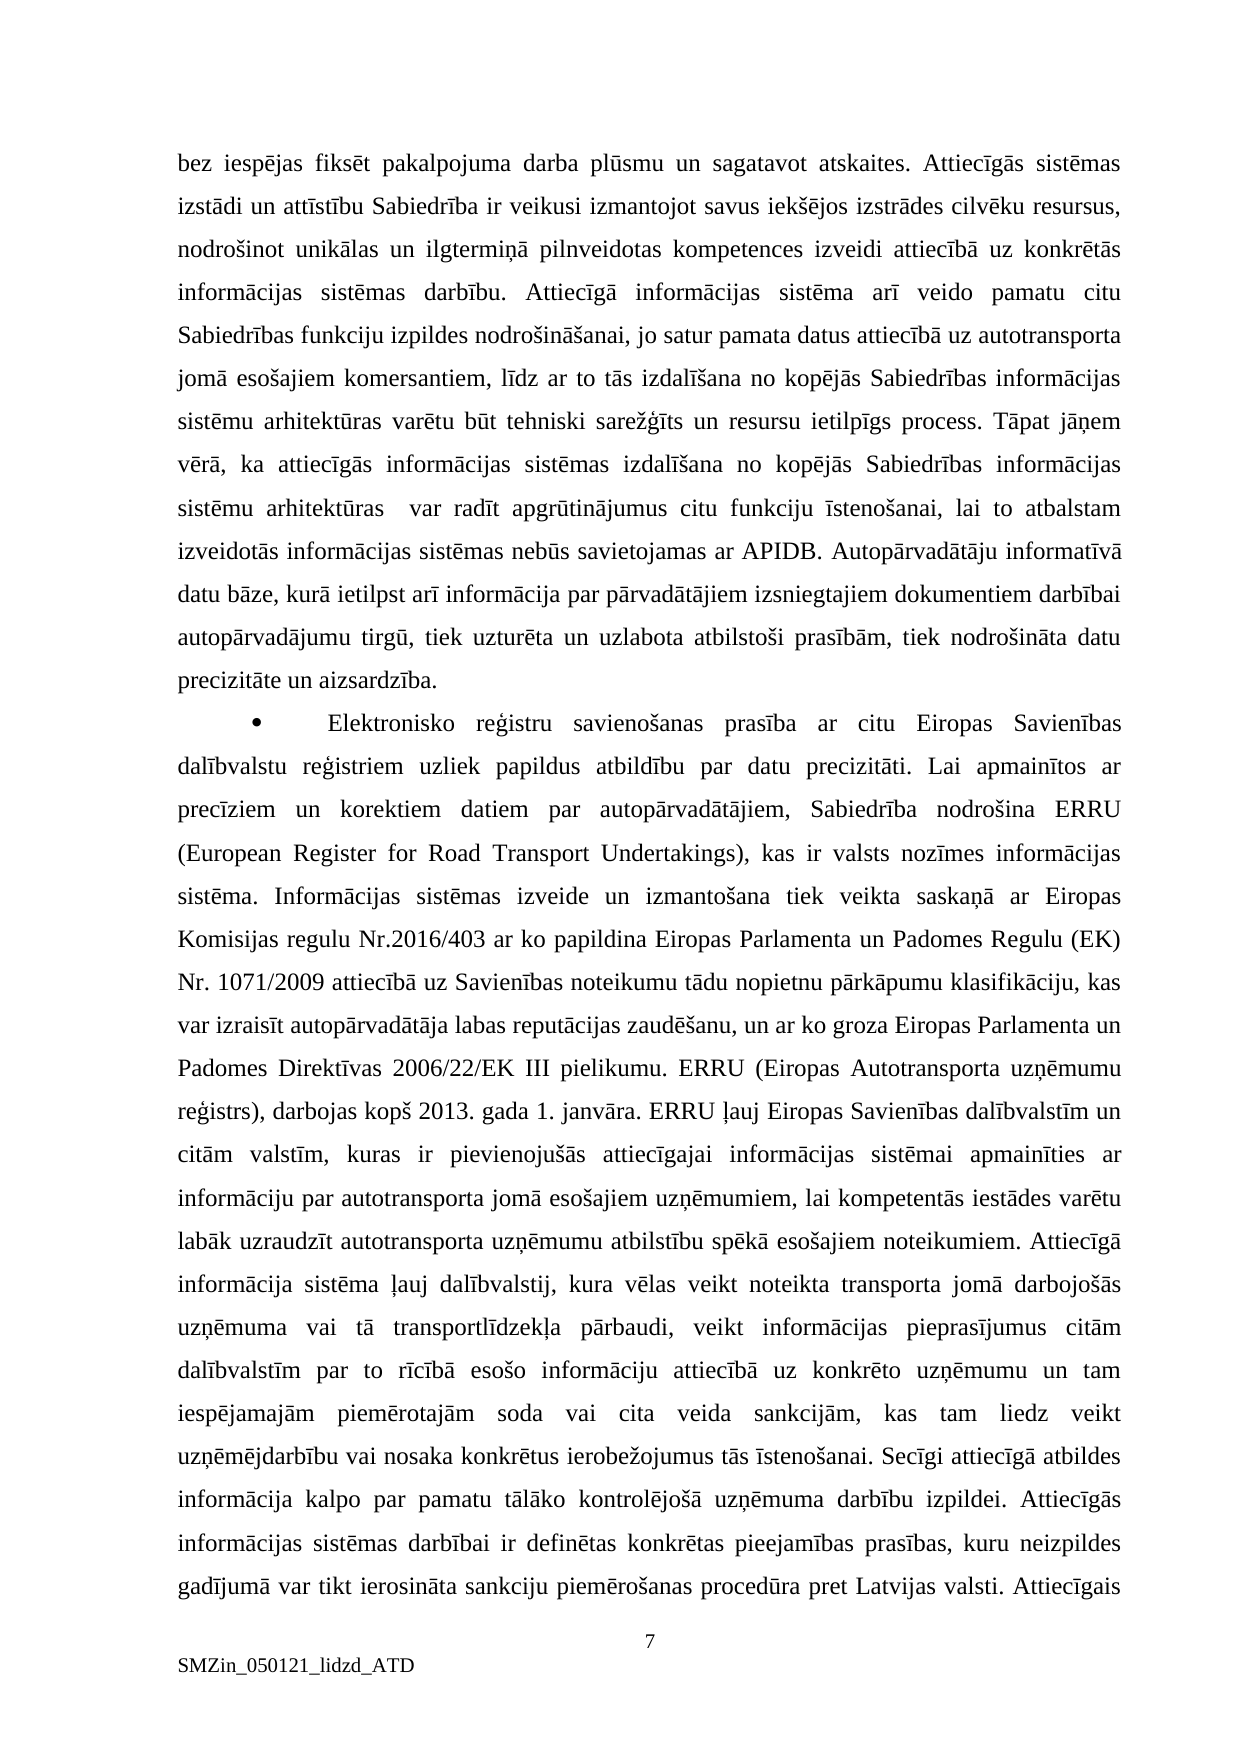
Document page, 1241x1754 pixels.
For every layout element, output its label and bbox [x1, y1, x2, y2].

list [177, 708, 1122, 1599]
list [177, 148, 1122, 694]
